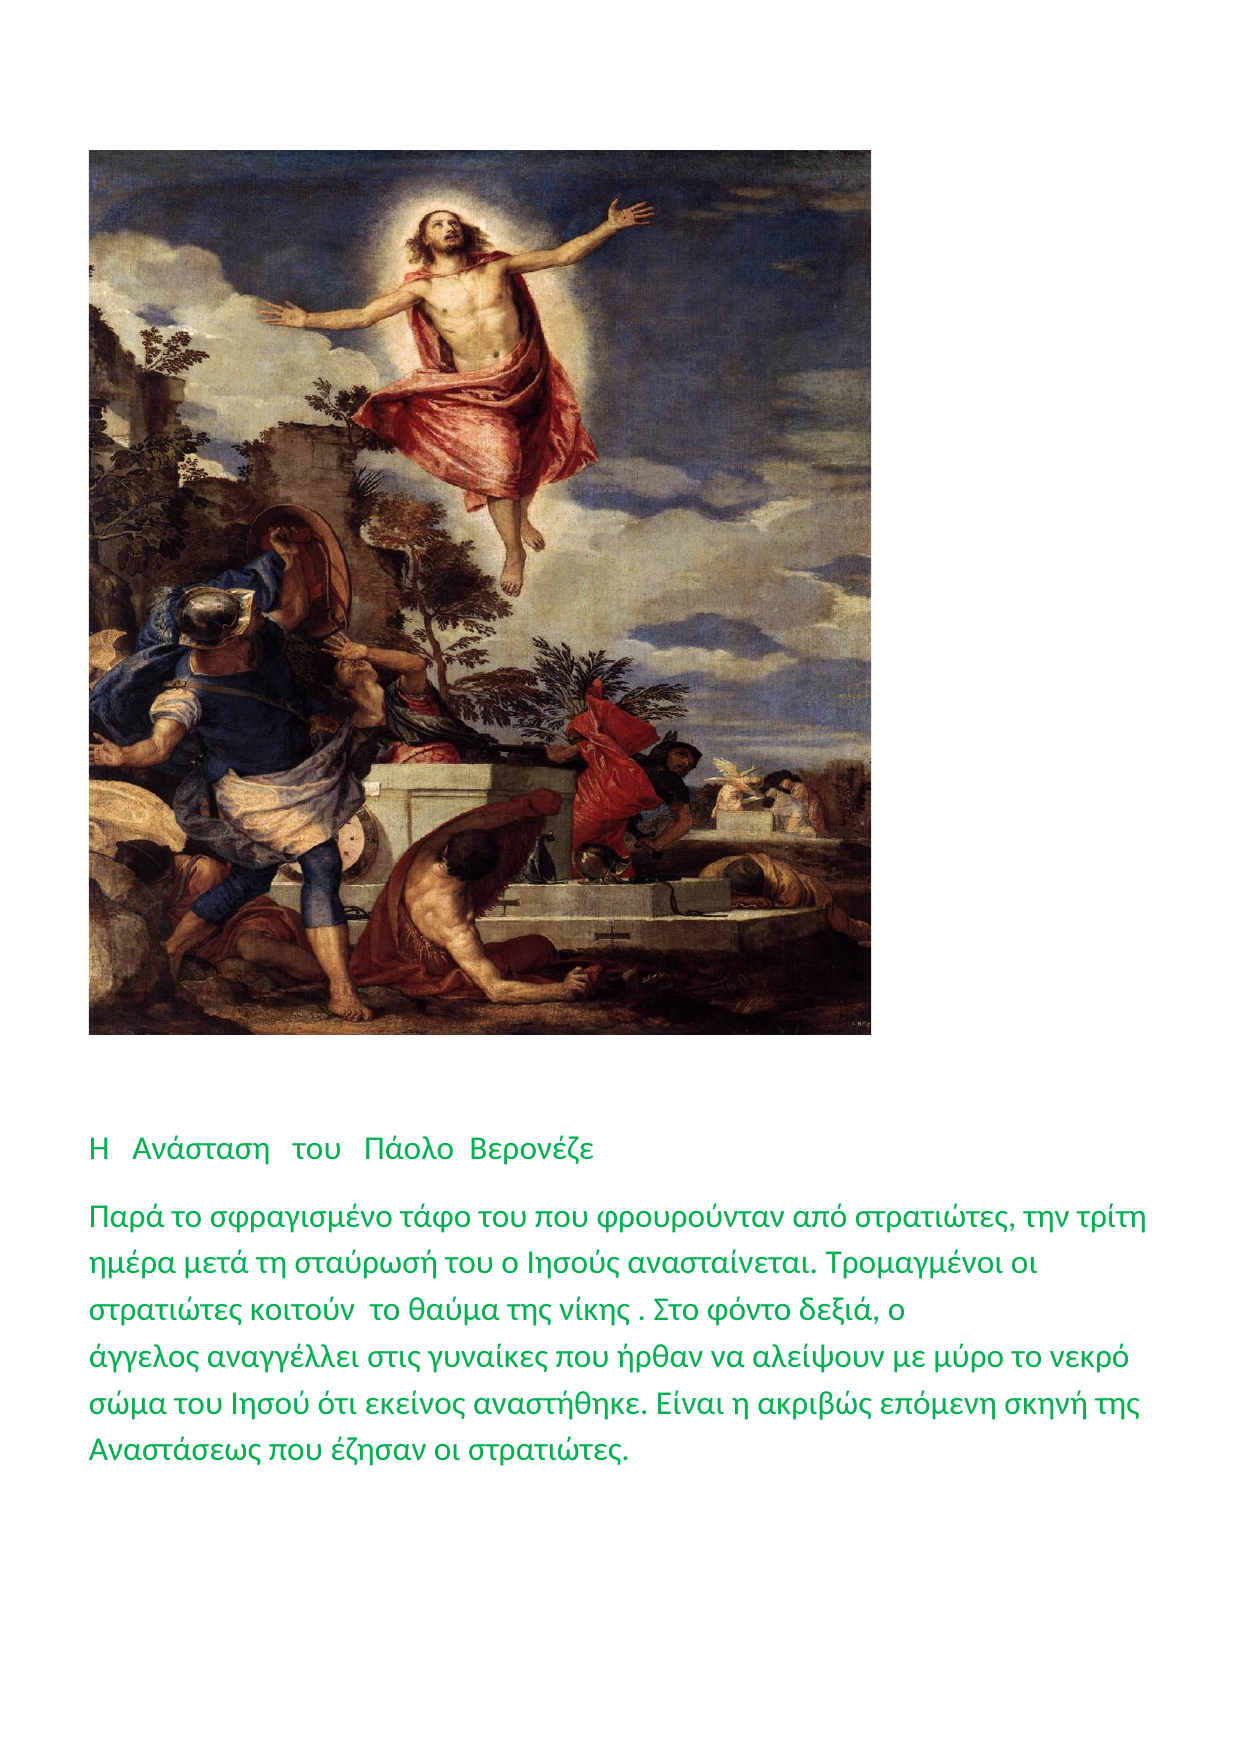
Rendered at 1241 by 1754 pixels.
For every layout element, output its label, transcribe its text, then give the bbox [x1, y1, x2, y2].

text Η Ανάσταση του Πάολο Βερονέζε [89, 1127, 1167, 1168]
text Παρά το σφραγισμένο τάφο του που φρουρούνταν από στρατιώτες, την τρίτη ημέρα μετά τη σταύρωσή του ο Ιησούς ανασταίνεται. Τρομαγμένοι οι στρατιώτες κοιτούν το θαύμα της νίκης . Στο φόντο δεξιά, ο άγγελος αναγγέλλει στις γυναίκες που ήρθαν να αλείψουν με μύρο το νεκρό σώμα του Ιησού ότι εκείνος αναστήθηκε. Είναι η ακριβώς επόμενη σκηνή της Αναστάσεως που έζησαν οι στρατιώτες. [89, 1194, 1167, 1469]
picture [88, 150, 872, 1035]
